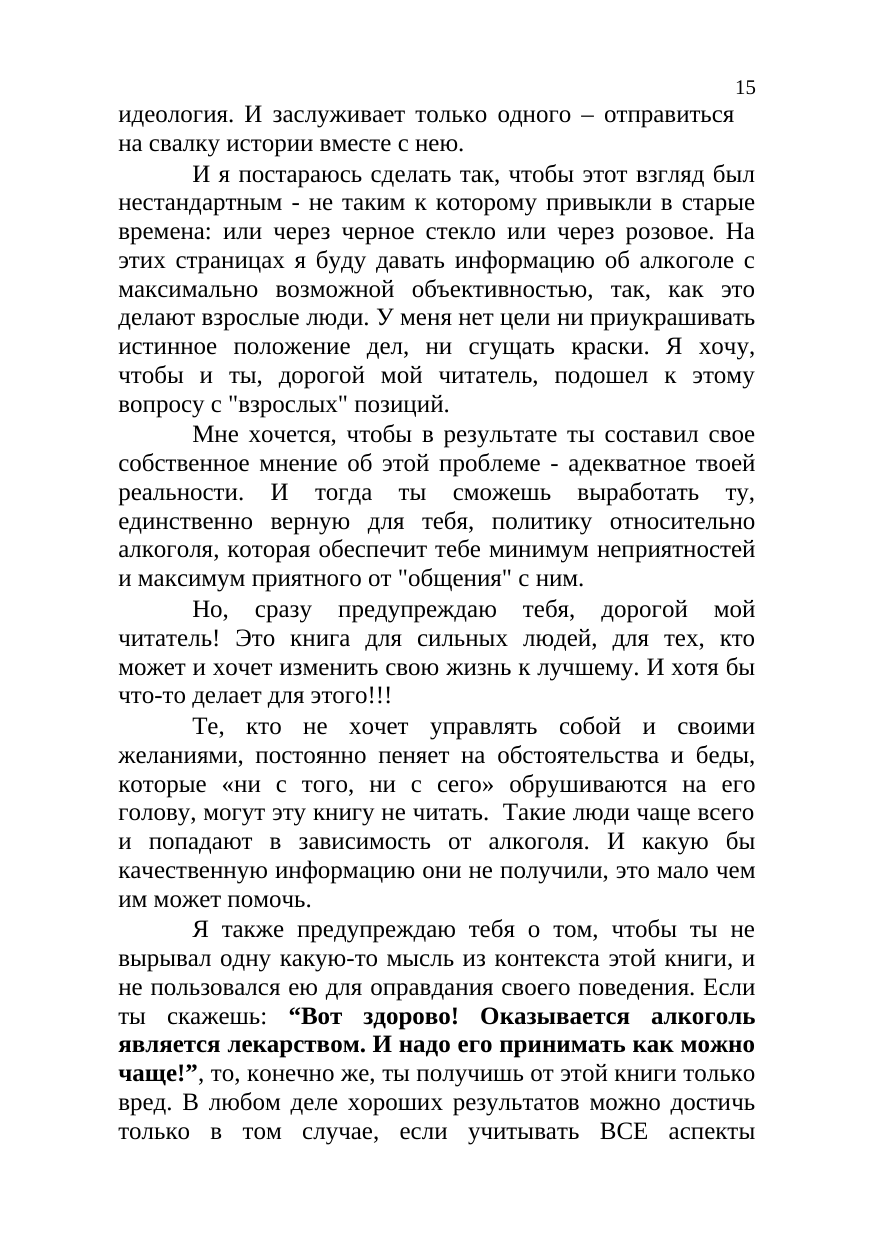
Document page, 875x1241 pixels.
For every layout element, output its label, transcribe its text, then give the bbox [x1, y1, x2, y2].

text Мне хочется, чтобы в результате ты составил свое собственное мнение об этой проблеме - адекватное твоей реальности. И тогда ты сможешь выработать ту, единственно верную для тебя, политику относительно алкоголя, которая обеспечит тебе минимум неприятностей и максимум приятного от "общения" с ним. [118, 419, 756, 592]
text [118, 99, 756, 157]
text Но, сразу предупреждаю тебя, дорогой мой читатель! Это книга для сильных людей, для тех, кто может и хочет изменить свою жизнь к лучшему. И хотя бы что-то делает для этого!!! [118, 594, 756, 709]
text И я постараюсь сделать так, чтобы этот взгляд был нестандартным - не таким к которому привыкли в старые времена: или через черное стекло или через розовое. На этих страницах я буду давать информацию об алкоголе с максимально возможной объективностью, так, как это делают взрослые люди. У меня нет цели ни приукрашивать истинное положение дел, ни сгущать краски. Я хочу, чтобы и ты, дорогой мой читатель, подошел к этому вопросу с "взрослых" позиций. [118, 159, 756, 417]
text Те, кто не хочет управлять собой и своими желаниями, постоянно пеняет на обстоятельства и беды, которые «ни с того, ни с сего» обрушиваются на его голову, могут эту книгу не читать. Такие люди чаще всего и попадают в зависимость от алкоголя. И какую бы качественную информацию они не получили, это мало чем им может помочь. [118, 711, 756, 912]
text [118, 914, 756, 1144]
